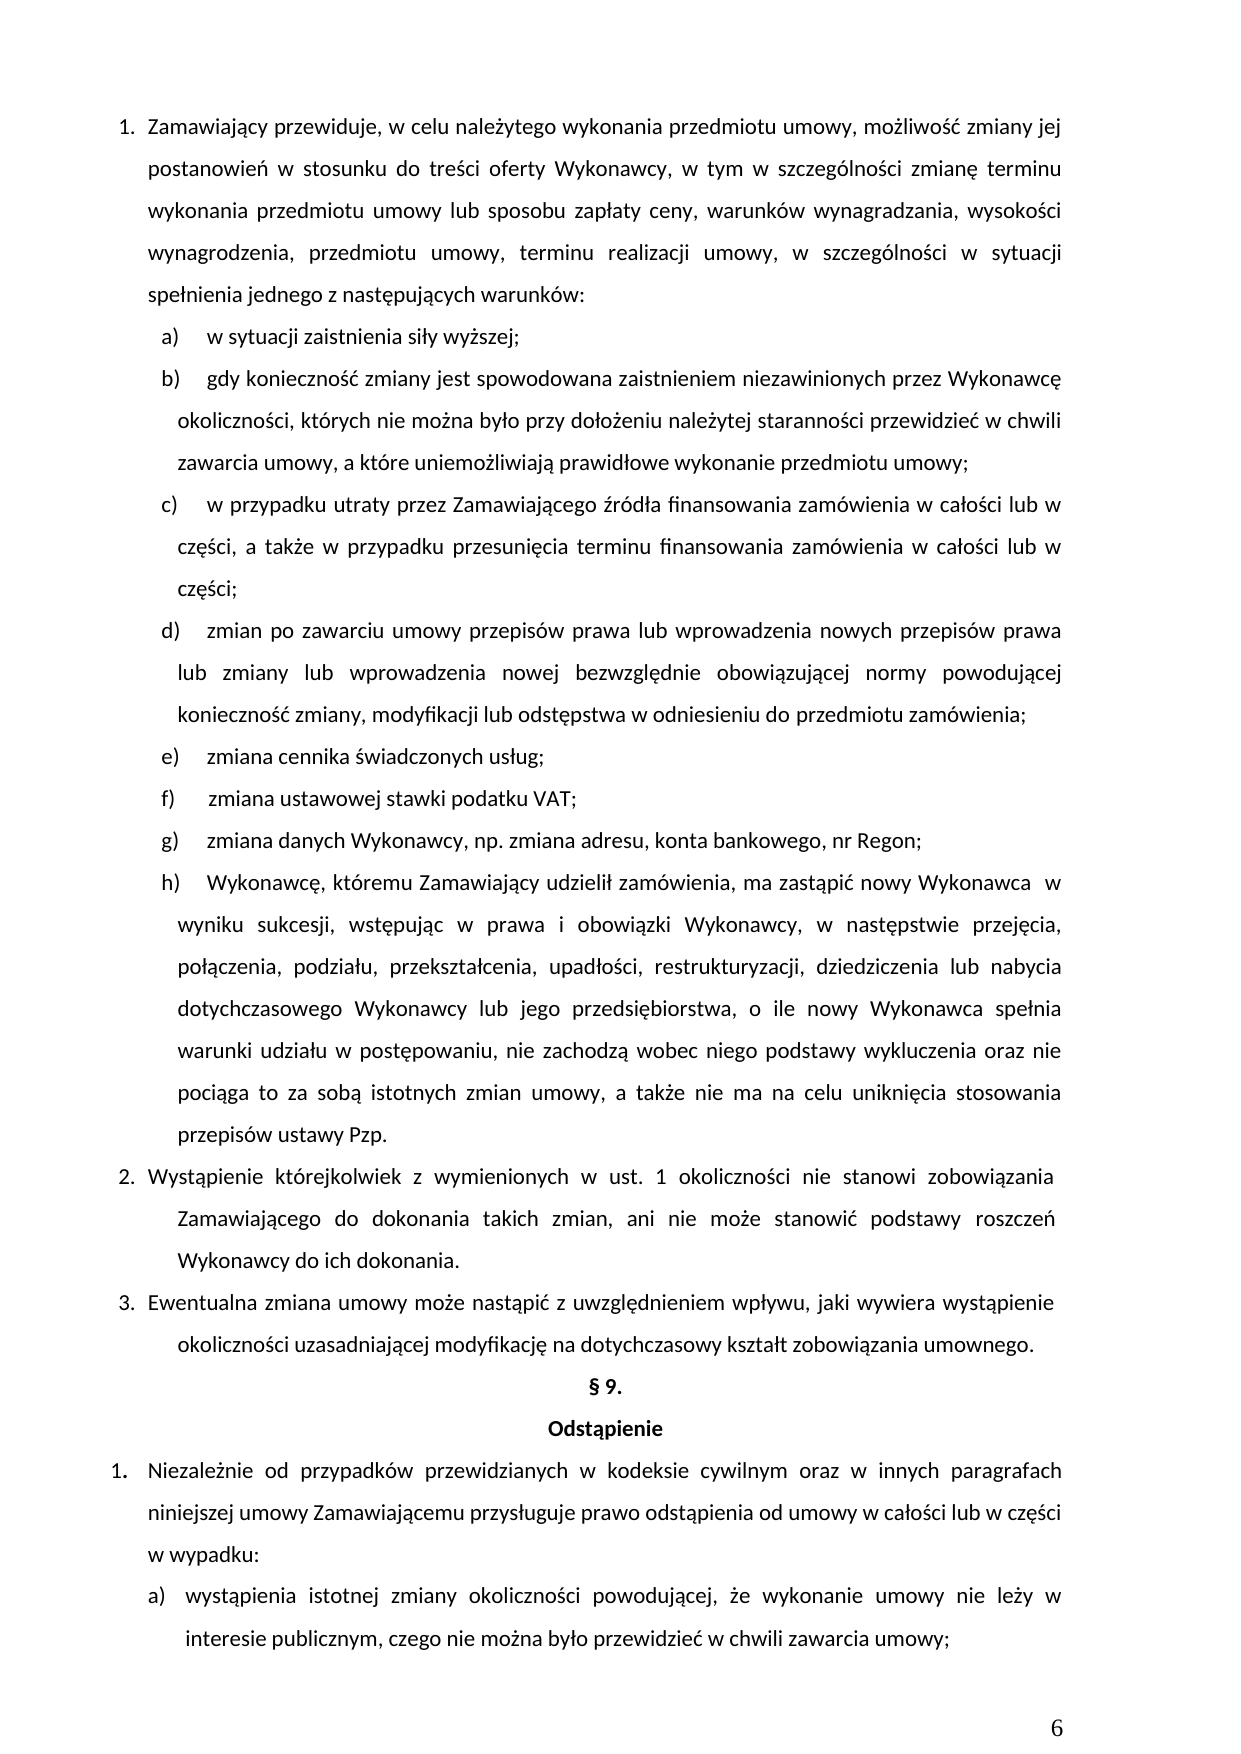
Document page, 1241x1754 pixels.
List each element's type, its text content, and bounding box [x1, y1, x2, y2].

list zmiana ustawowej stawki podatku VAT; [161, 784, 1063, 812]
list w przypadku utraty przez Zamawiającego źródła finansowania zamówienia w całości lub w części, a także w przypadku przesunięcia terminu finansowania zamówienia w całości lub w części; [161, 490, 1063, 602]
list Wykonawcę, któremu Zamawiający udzielił zamówienia, ma zastąpić nowy Wykonawca w wyniku sukcesji, wstępując w prawa i obowiązki Wykonawcy, w następstwie przejęcia, połączenia, podziału, przekształcenia, upadłości, restrukturyzacji, dziedziczenia lub nabycia dotychczasowego Wykonawcy lub jego przedsiębiorstwa, o ile nowy Wykonawca spełnia warunki udziału w postępowaniu, nie zachodzą wobec niego podstawy wykluczenia oraz nie pociąga to za sobą istotnych zmian umowy, a także nie ma na celu uniknięcia stosowania przepisów ustawy Pzp. [161, 868, 1063, 1148]
list zmian po zawarciu umowy przepisów prawa lub wprowadzenia nowych przepisów prawa lub zmiany lub wprowadzenia nowej bezwzględnie obowiązującej normy powodującej konieczność zmiany, modyfikacji lub odstępstwa w odniesieniu do przedmiotu zamówienia; [161, 616, 1063, 728]
list Wystąpienie którejkolwiek z wymienionych w ust. 1 okoliczności nie stanowi zobowiązania Zamawiającego do dokonania takich zmian, ani nie może stanowić podstawy roszczeń Wykonawcy do ich dokonania. [118, 1162, 1056, 1274]
text § 9. [148, 1372, 1063, 1400]
list Zamawiający przewiduje, w celu należytego wykonania przedmiotu umowy, możliwość zmiany jej postanowień w stosunku do treści oferty Wykonawcy, w tym w szczególności zmianę terminu wykonania przedmiotu umowy lub sposobu zapłaty ceny, warunków wynagradzania, wysokości wynagrodzenia, przedmiotu umowy, terminu realizacji umowy, w szczególności w sytuacji spełnienia jednego z następujących warunków: [118, 112, 1063, 308]
list zmiana cennika świadczonych usług; [161, 742, 1063, 770]
list Ewentualna zmiana umowy może nastąpić z uwzględnieniem wpływu, jaki wywiera wystąpienie okoliczności uzasadniającej modyfikację na dotychczasowy kształt zobowiązania umownego. [118, 1288, 1056, 1358]
text Odstąpienie [148, 1414, 1063, 1442]
text 1. Niezależnie od przypadków przewidzianych w kodeksie cywilnym oraz w innych paragrafach niniejszej umowy Zamawiającemu przysługuje prawo odstąpienia od umowy w całości lub w części w wypadku: [110, 1456, 1063, 1568]
list zmiana danych Wykonawcy, np. zmiana adresu, konta bankowego, nr Regon; [161, 826, 1063, 854]
list wystąpienia istotnej zmiany okoliczności powodującej, że wykonanie umowy nie leży w interesie publicznym, czego nie można było przewidzieć w chwili zawarcia umowy; [148, 1582, 1063, 1652]
list gdy konieczność zmiany jest spowodowana zaistnieniem niezawinionych przez Wykonawcę okoliczności, których nie można było przy dołożeniu należytej staranności przewidzieć w chwili zawarcia umowy, a które uniemożliwiają prawidłowe wykonanie przedmiotu umowy; [161, 364, 1063, 476]
list w sytuacji zaistnienia siły wyższej; [161, 322, 1063, 350]
